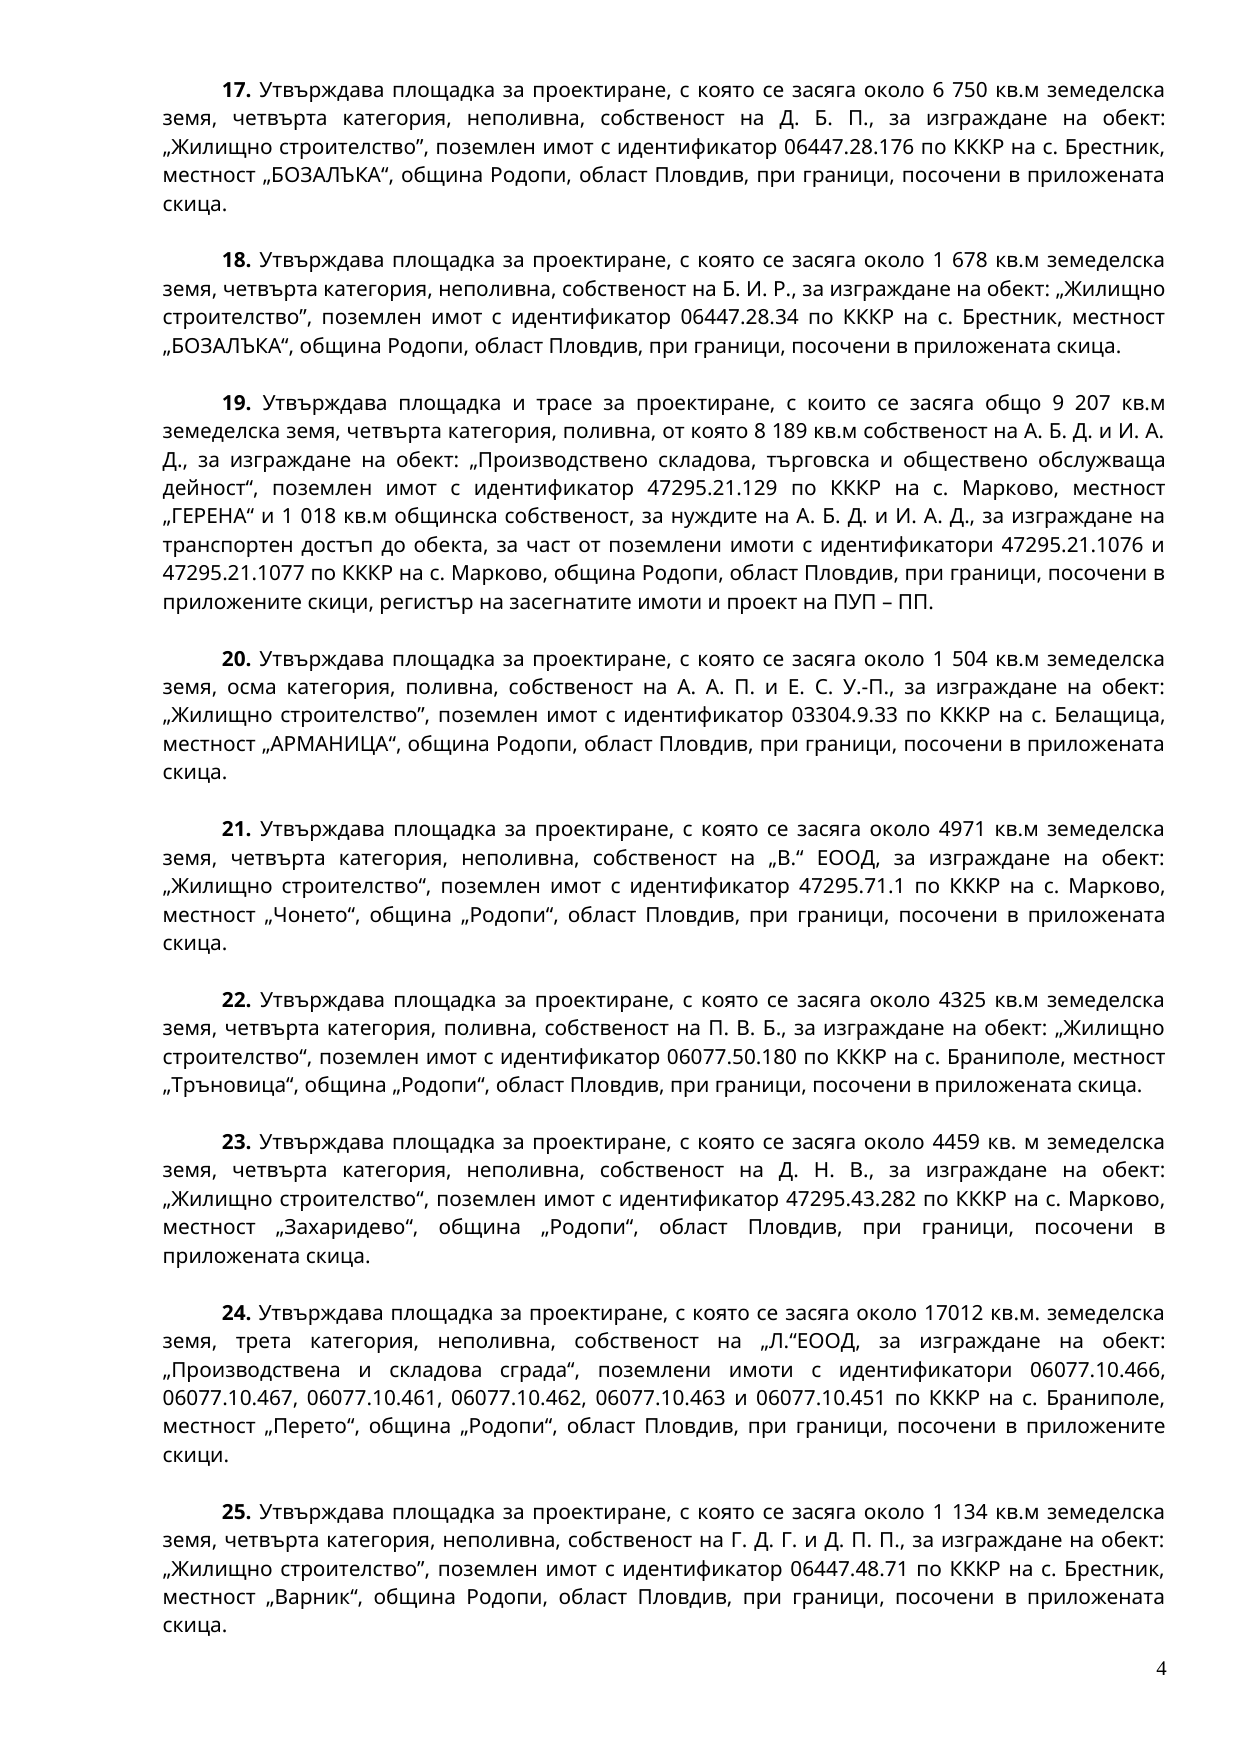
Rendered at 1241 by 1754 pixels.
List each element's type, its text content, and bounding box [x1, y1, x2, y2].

text 21. Утвърждава площадка за проектиране, с която се засяга около 4971 кв.м земеделска земя, четвърта категория, неполивна, собственост на „В.“ ЕООД, за изграждане на обект: „Жилищно строителство“, поземлен имот с идентификатор 47295.71.1 по КККР на с. Марково, местност „Чонето“, община „Родопи“, област Пловдив, при граници, посочени в приложената скица. [162, 814, 1167, 957]
text 17. Утвърждава площадка за проектиране, с която се засяга около 6 750 кв.м земеделска земя, четвърта категория, неполивна, собственост на Д. Б. П., за изграждане на обект: „Жилищно строителство”, поземлен имот с идентификатор 06447.28.176 по КККР на с. Брестник, местност „БОЗАЛЪКА“, община Родопи, област Пловдив, при граници, посочени в приложената скица. [162, 75, 1167, 217]
text 20. Утвърждава площадка за проектиране, с която се засяга около 1 504 кв.м земеделска земя, осма категория, поливна, собственост на А. А. П. и Е. С. У.-П., за изграждане на обект: „Жилищно строителство”, поземлен имот с идентификатор 03304.9.33 по КККР на с. Белащица, местност „АРМАНИЦА“, община Родопи, област Пловдив, при граници, посочени в приложената скица. [162, 644, 1167, 786]
text 23. Утвърждава площадка за проектиране, с която се засяга около 4459 кв. м земеделска земя, четвърта категория, неполивна, собственост на Д. Н. В., за изграждане на обект: „Жилищно строителство“, поземлен имот с идентификатор 47295.43.282 по КККР на с. Марково, местност „Захаридево“, община „Родопи“, област Пловдив, при граници, посочени в приложената скица. [162, 1127, 1167, 1269]
text 24. Утвърждава площадка за проектиране, с която се засяга около 17012 кв.м. земеделска земя, трета категория, неполивна, собственост на „Л.“ЕООД, за изграждане на обект: „Производствена и складова сграда“, поземлени имоти с идентификатори 06077.10.466, 06077.10.467, 06077.10.461, 06077.10.462, 06077.10.463 и 06077.10.451 по КККР на с. Браниполе, местност „Перето“, община „Родопи“, област Пловдив, при граници, посочени в приложените скици. [162, 1298, 1167, 1468]
text 25. Утвърждава площадка за проектиране, с която се засяга около 1 134 кв.м земеделска земя, четвърта категория, неполивна, собственост на Г. Д. Г. и Д. П. П., за изграждане на обект: „Жилищно строителство”, поземлен имот с идентификатор 06447.48.71 по КККР на с. Брестник, местност „Варник“, община Родопи, област Пловдив, при граници, посочени в приложената скица. [162, 1497, 1167, 1639]
text 18. Утвърждава площадка за проектиране, с която се засяга около 1 678 кв.м земеделска земя, четвърта категория, неполивна, собственост на Б. И. Р., за изграждане на обект: „Жилищно строителство”, поземлен имот с идентификатор 06447.28.34 по КККР на с. Брестник, местност „БОЗАЛЪКА“, община Родопи, област Пловдив, при граници, посочени в приложената скица. [162, 246, 1167, 359]
text 22. Утвърждава площадка за проектиране, с която се засяга около 4325 кв.м земеделска земя, четвърта категория, поливна, собственост на П. В. Б., за изграждане на обект: „Жилищно строителство“, поземлен имот с идентификатор 06077.50.180 по КККР на с. Браниполе, местност „Тръновица“, община „Родопи“, област Пловдив, при граници, посочени в приложената скица. [162, 985, 1167, 1099]
text 19. Утвърждава площадка и трасе за проектиране, с които се засяга общо 9 207 кв.м земеделска земя, четвърта категория, поливна, от която 8 189 кв.м собственост на А. Б. Д. и И. А. Д., за изграждане на обект: „Производствено складова, търговска и обществено обслужваща дейност“, поземлен имот с идентификатор 47295.21.129 по КККР на с. Марково, местност „ГЕРЕНА“ и 1 018 кв.м общинска собственост, за нуждите на А. Б. Д. и И. А. Д., за изграждане на транспортен достъп до обекта, за част от поземлени имоти с идентификатори 47295.21.1076 и 47295.21.1077 по КККР на с. Марково, община Родопи, област Пловдив, при граници, посочени в приложените скици, регистър на засегнатите имоти и проект на ПУП – ПП. [162, 388, 1167, 615]
